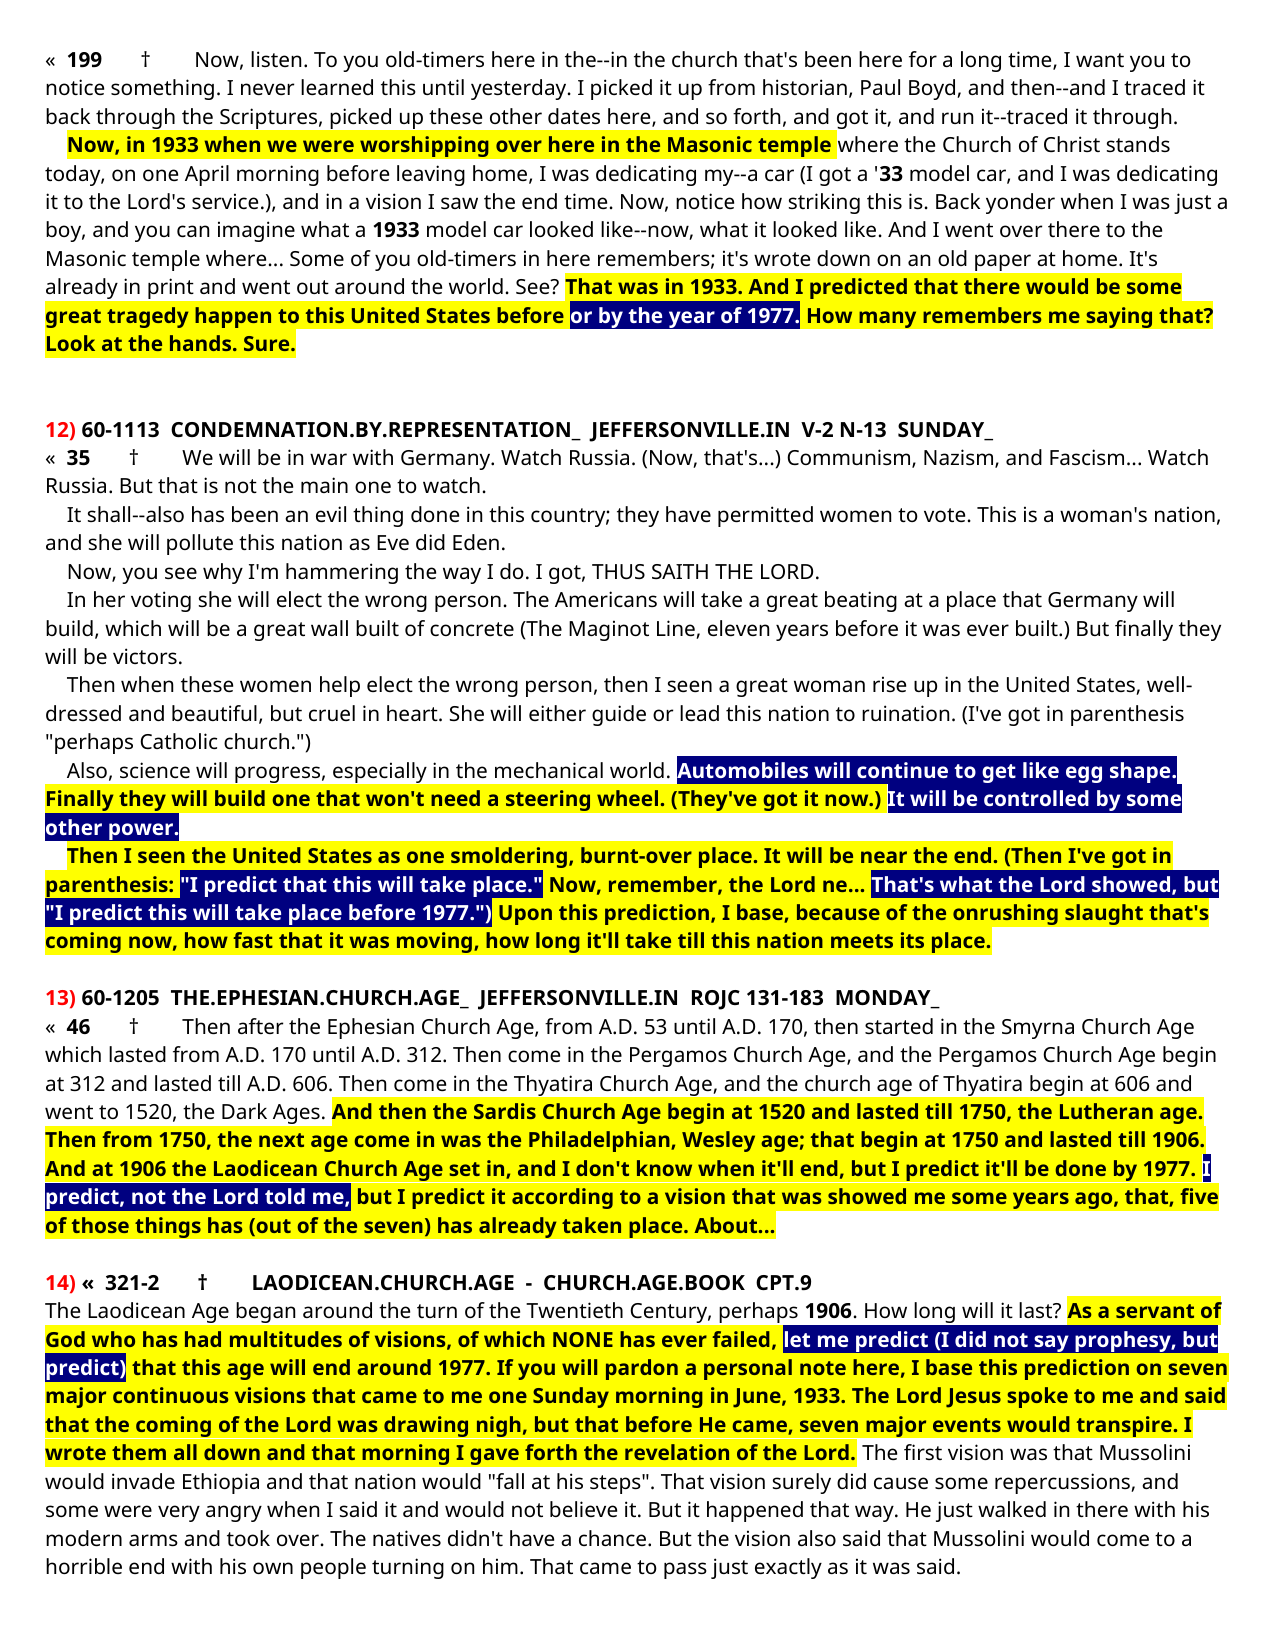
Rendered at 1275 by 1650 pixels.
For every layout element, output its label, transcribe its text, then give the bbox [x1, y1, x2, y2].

text « 35 † We will be in war with Germany. Watch Russia. (Now, that's...) Communism, Nazism, and Fascism... Watch Russia. But that is not the main one to watch. [45, 443, 1230, 500]
text Then I seen the United States as one smoldering, burnt-over place. It will be near the end. (Then I've got in parenthesis: "I predict that this will take place." Now, remember, the Lord ne... That's what the Lord showed, but "I predict this will take place before 1977.") Upon this prediction, I base, because of the onrushing slaught that's coming now, how fast that it was moving, how long it'll take till this nation meets its place. [992, 841, 1230, 955]
text « 46 † Then after the Ephesian Church Age, from A.D. 53 until A.D. 170, then started in the Smyrna Church Age which lasted from A.D. 170 until A.D. 312. Then come in the Pergamos Church Age, and the Pergamos Church Age begin at 312 and lasted till A.D. 606. Then come in the Thyatira Church Age, and the church age of Thyatira begin at 606 and went to 1520, the Dark Ages. And then the Sardis Church Age begin at 1520 and lasted till 1750, the Lutheran age. Then from 1750, the next age come in was the Philadelphian, Wesley age; that begin at 1750 and lasted till 1906. And at 1906 the Laodicean Church Age set in, and I don't know when it'll end, but I predict it'll be done by 1977. I predict, not the Lord told me, but I predict it according to a vision that was showed me some years ago, that, five of those things has (out of the seven) has already taken place. About... [45, 1012, 1230, 1239]
text The Laodicean Age began around the turn of the Twentieth Century, perhaps 1906. How long will it last? As a servant of God who has had multitudes of visions, of which NONE has ever failed, let me predict (I did not say prophesy, but predict) that this age will end around 1977. If you will pardon a personal note here, I base this prediction on seven major continuous visions that came to me one Sunday morning in June, 1933. The Lord Jesus spoke to me and said that the coming of the Lord was drawing nigh, but that before He came, seven major events would transpire. I wrote them all down and that morning I gave forth the revelation of the Lord. The first vision was that Mussolini would invade Ethiopia and that nation would "fall at his steps". That vision surely did cause some repercussions, and some were very angry when I said it and would not believe it. But it happened that way. He just walked in there with his modern arms and took over. The natives didn't have a chance. But the vision also said that Mussolini would come to a horrible end with his own people turning on him. That came to pass just exactly as it was said. [45, 1296, 1230, 1581]
text Also, science will progress, especially in the mechanical world. Automobiles will continue to get like egg shape. Finally they will build one that won't need a steering wheel. (They've got it now.) It will be controlled by some other power. [45, 756, 677, 784]
text Then when these women help elect the wrong person, then I seen a great woman rise up in the United States, well-dressed and beautiful, but cruel in heart. She will either guide or lead this nation to ruination. (I've got in parenthesis "perhaps Catholic church.") [45, 671, 1230, 756]
text 12) 60-1113 CONDEMNATION.BY.REPRESENTATION_ JEFFERSONVILLE.IN V-2 N-13 SUNDAY_ [45, 415, 1230, 443]
text « 199 † Now, listen. To you old-timers here in the--in the church that's been here for a long time, I want you to notice something. I never learned this until yesterday. I picked it up from historian, Paul Boyd, and then--and I traced it back through the Scriptures, picked up these other dates here, and so forth, and got it, and run it--traced it through. [45, 45, 1230, 130]
text 14) « 321-2 † LAODICEAN.CHURCH.AGE - CHURCH.AGE.BOOK CPT.9 [45, 1268, 1230, 1296]
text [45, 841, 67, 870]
text Also, science will progress, especially in the mechanical world. Automobiles will continue to get like egg shape. Finally they will build one that won't need a steering wheel. (They've got it now.) It will be controlled by some other power. [179, 756, 1230, 841]
text Now, you see why I'm hammering the way I do. I got, THUS SAITH THE LORD. [45, 557, 1230, 585]
text It shall--also has been an evil thing done in this country; they have permitted women to vote. This is a woman's nation, and she will pollute this nation as Eve did Eden. [45, 500, 1230, 557]
text Now, in 1933 when we were worshipping over here in the Masonic temple where the Church of Christ stands today, on one April morning before leaving home, I was dedicating my--a car (I got a '33 model car, and I was dedicating it to the Lord's service.), and in a vision I saw the end time. Now, notice how striking this is. Back yonder when I was just a boy, and you can imagine what a 1933 model car looked like--now, what it looked like. And I went over there to the Masonic temple where... Some of you old-timers in here remembers; it's wrote down on an old paper at home. It's already in print and went out around the world. See? That was in 1933. And I predicted that there would be some great tragedy happen to this United States before or by the year of 1977. How many remembers me saying that? Look at the hands. Sure. [45, 130, 1230, 358]
text In her voting she will elect the wrong person. The Americans will take a great beating at a place that Germany will build, which will be a great wall built of concrete (The Maginot Line, eleven years before it was ever built.) But finally they will be victors. [45, 585, 1230, 671]
text 13) 60-1205 THE.EPHESIAN.CHURCH.AGE_ JEFFERSONVILLE.IN ROJC 131-183 MONDAY_ [45, 983, 1230, 1012]
